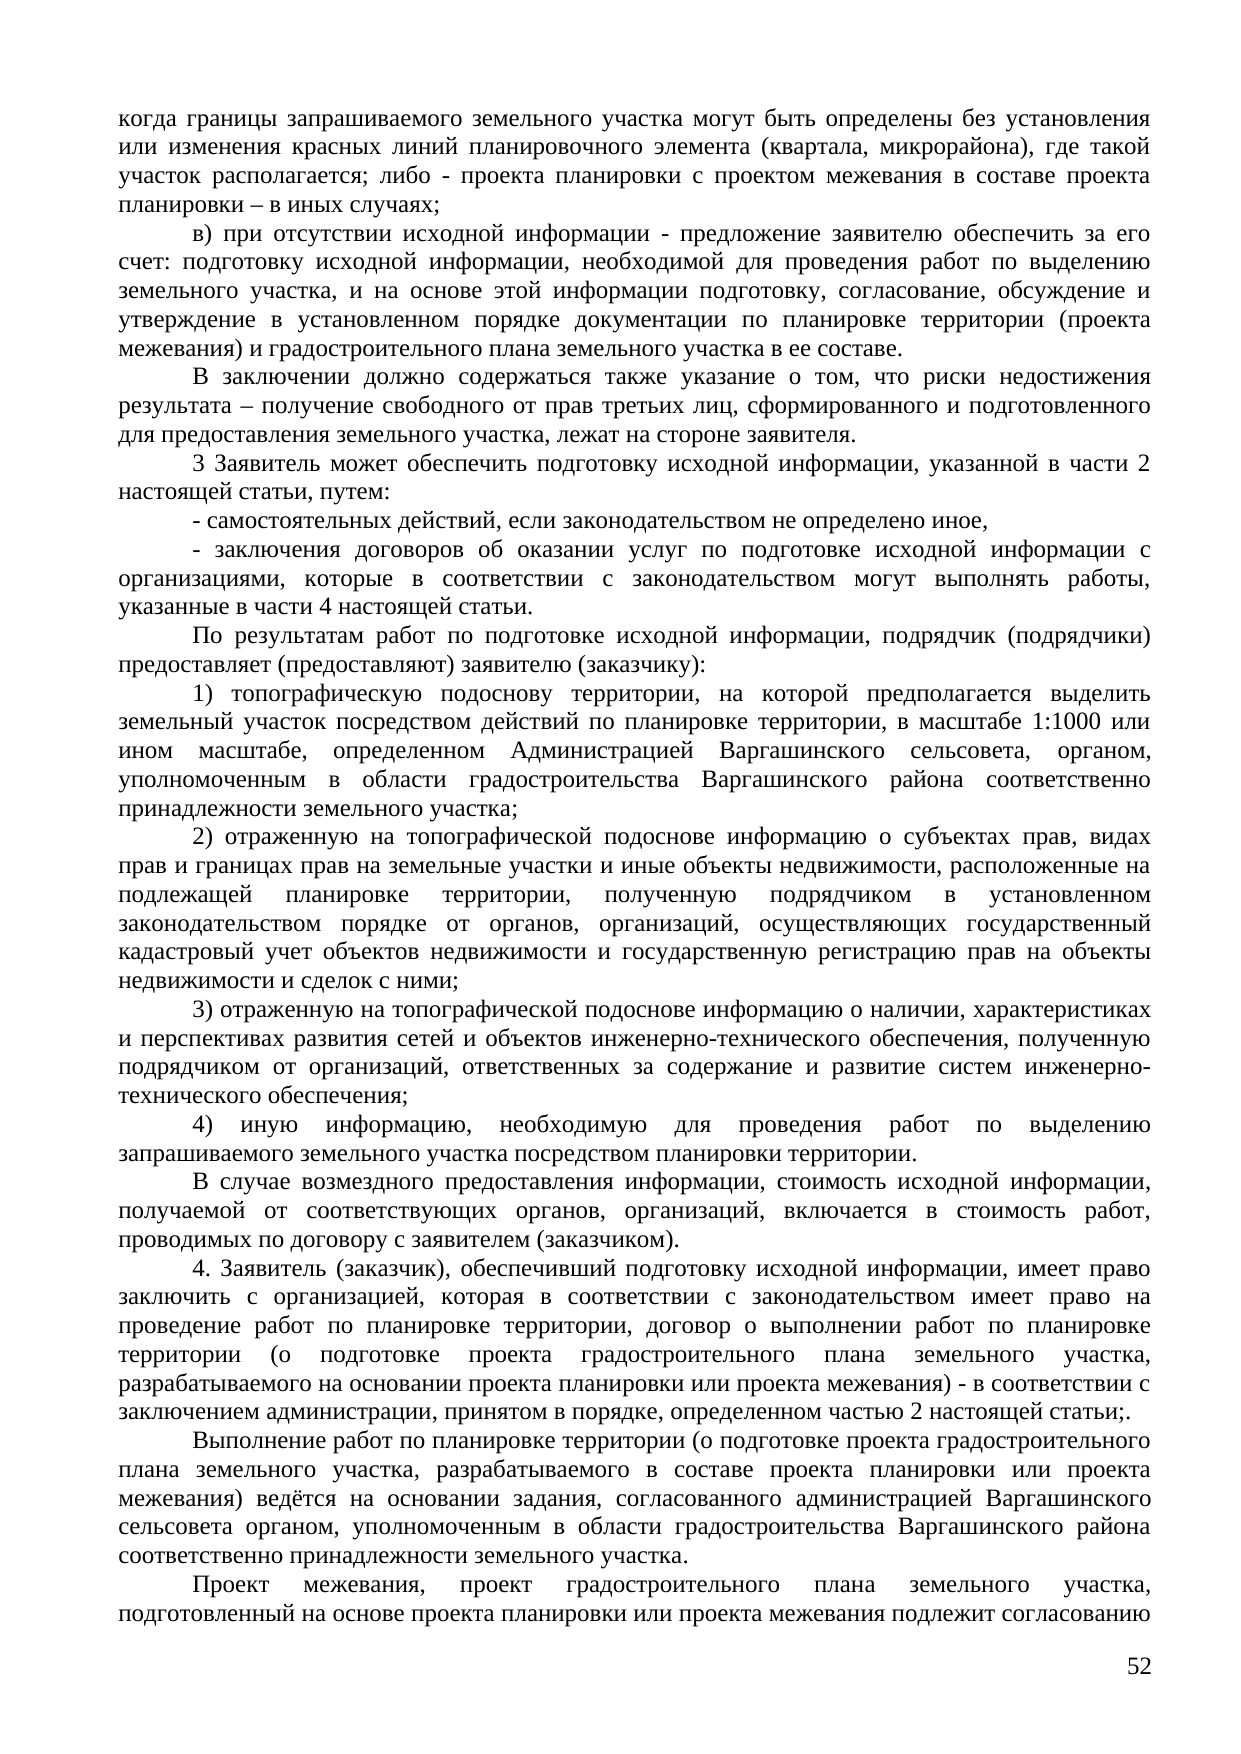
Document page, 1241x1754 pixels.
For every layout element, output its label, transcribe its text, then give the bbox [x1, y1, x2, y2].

text В случае возмездного предоставления информации, стоимость исходной информации, получаемой от соответствующих органов, организаций, включается в стоимость работ, проводимых по договору с заявителем (заказчиком). [118, 1166, 1152, 1253]
text Выполнение работ по планировке территории (о подготовке проекта градостроительного плана земельного участка, разрабатываемого в составе проекта планировки или проекта межевания) ведётся на основании задания, согласованного администрацией Варгашинского сельсовета органом, уполномоченным в области градостроительства Варгашинского района соответственно принадлежности земельного участка. [118, 1425, 1152, 1569]
text - самостоятельных действий, если законодательством не определено иное, [118, 505, 1152, 534]
text 4) иную информацию, необходимую для проведения работ по выделению запрашиваемого земельного участка посредством планировки территории. [118, 1109, 1152, 1166]
text В заключении должно содержаться также указание о том, что риски недостижения результата – получение свободного от прав третьих лиц, сформированного и подготовленного для предоставления земельного участка, лежат на стороне заявителя. [118, 361, 1152, 448]
text - заключения договоров об оказании услуг по подготовке исходной информации с организациями, которые в соответствии с законодательством могут выполнять работы, указанные в части 4 настоящей статьи. [118, 534, 1152, 620]
text 2) отраженную на топографической подоснове информацию о субъектах прав, видах прав и границах прав на земельные участки и иные объекты недвижимости, расположенные на подлежащей планировке территории, полученную подрядчиком в установленном законодательством порядке от органов, организаций, осуществляющих государственный кадастровый учет объектов недвижимости и государственную регистрацию прав на объекты недвижимости и сделок с ними; [118, 821, 1152, 994]
text 1) топографическую подоснову территории, на которой предполагается выделить земельный участок посредством действий по планировке территории, в масштабе 1:1000 или ином масштабе, определенном Администрацией Варгашинского сельсовета, органом, уполномоченным в области градостроительства Варгашинского района соответственно принадлежности земельного участка; [118, 678, 1152, 821]
text 4. Заявитель (заказчик), обеспечивший подготовку исходной информации, имеет право заключить с организацией, которая в соответствии с законодательством имеет право на проведение работ по планировке территории, договор о выполнении работ по планировке территории (о подготовке проекта градостроительного плана земельного участка, разрабатываемого на основании проекта планировки или проекта межевания) - в соответствии с заключением администрации, принятом в порядке, определенном частью 2 настоящей статьи;. [118, 1253, 1152, 1425]
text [118, 103, 1152, 218]
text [118, 1569, 1152, 1626]
text 3 Заявитель может обеспечить подготовку исходной информации, указанной в части 2 настоящей статьи, путем: [118, 448, 1152, 505]
text в) при отсутствии исходной информации - предложение заявителю обеспечить за его счет: подготовку исходной информации, необходимой для проведения работ по выделению земельного участка, и на основе этой информации подготовку, согласование, обсуждение и утверждение в установленном порядке документации по планировке территории (проекта межевания) и градостроительного плана земельного участка в ее составе. [118, 218, 1152, 361]
text 3) отраженную на топографической подоснове информацию о наличии, характеристиках и перспективах развития сетей и объектов инженерно-технического обеспечения, полученную подрядчиком от организаций, ответственных за содержание и развитие систем инженерно-технического обеспечения; [118, 994, 1152, 1109]
text По результатам работ по подготовке исходной информации, подрядчик (подрядчики) предоставляет (предоставляют) заявителю (заказчику): [118, 620, 1152, 678]
